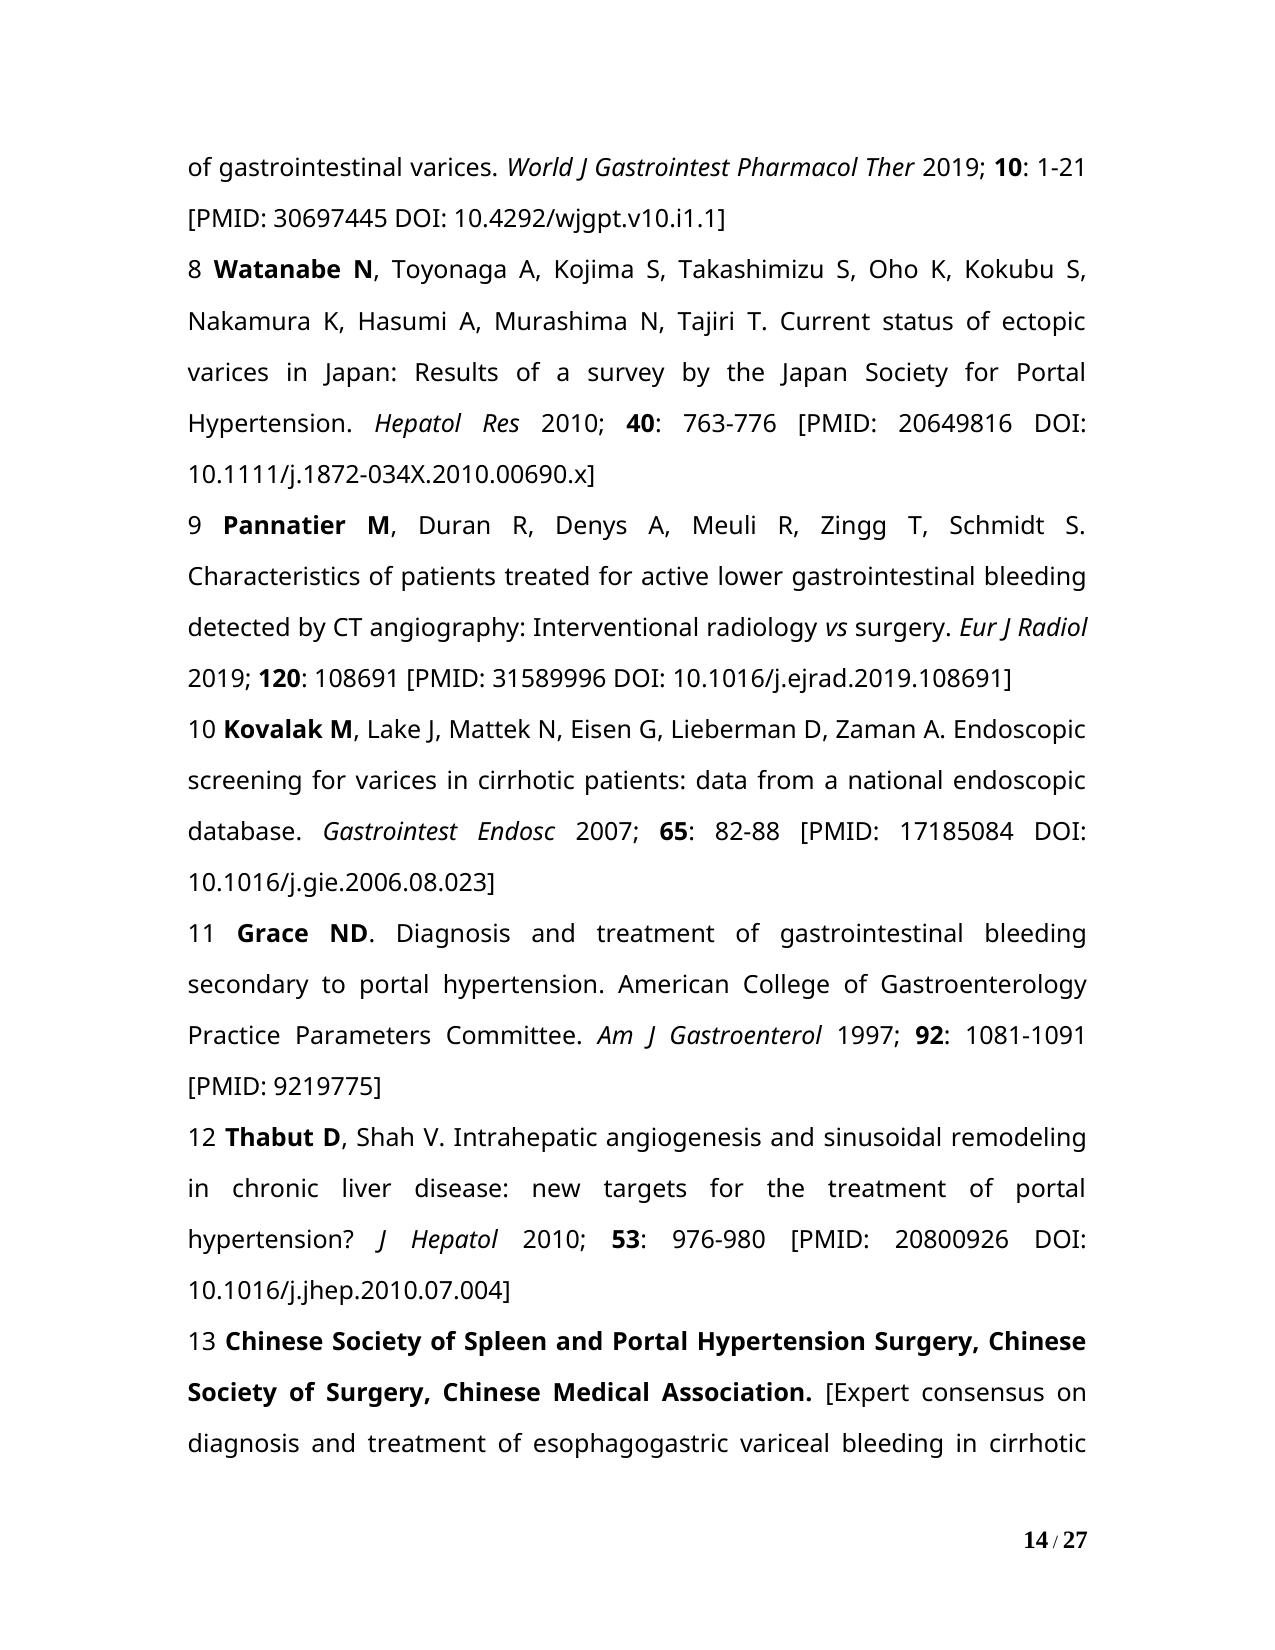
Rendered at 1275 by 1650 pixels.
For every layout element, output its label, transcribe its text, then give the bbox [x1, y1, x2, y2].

text 8 Watanabe N, Toyonaga A, Kojima S, Takashimizu S, Oho K, Kokubu S, Nakamura K, Hasumi A, Murashima N, Tajiri T. Current status of ectopic varices in Japan: Results of a survey by the Japan Society for Portal Hypertension. Hepatol Res 2010; 40: 763-776 [PMID: 20649816 DOI: 10.1111/j.1872-034X.2010.00690.x] [187, 252, 1087, 490]
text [187, 1324, 1087, 1460]
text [187, 150, 1087, 235]
text 12 Thabut D, Shah V. Intrahepatic angiogenesis and sinusoidal remodeling in chronic liver disease: new targets for the treatment of portal hypertension? J Hepatol 2010; 53: 976-980 [PMID: 20800926 DOI: 10.1016/j.jhep.2010.07.004] [187, 1120, 1087, 1307]
text 9 Pannatier M, Duran R, Denys A, Meuli R, Zingg T, Schmidt S. Characteristics of patients treated for active lower gastrointestinal bleeding detected by CT angiography: Interventional radiology vs surgery. Eur J Radiol 2019; 120: 108691 [PMID: 31589996 DOI: 10.1016/j.ejrad.2019.108691] [187, 507, 1087, 694]
text 11 Grace ND. Diagnosis and treatment of gastrointestinal bleeding secondary to portal hypertension. American College of Gastroenterology Practice Parameters Committee. Am J Gastroenterol 1997; 92: 1081-1091 [PMID: 9219775] [187, 916, 1087, 1103]
text 10 Kovalak M, Lake J, Mattek N, Eisen G, Lieberman D, Zaman A. Endoscopic screening for varices in cirrhotic patients: data from a national endoscopic database. Gastrointest Endosc 2007; 65: 82-88 [PMID: 17185084 DOI: 10.1016/j.gie.2006.08.023] [187, 711, 1087, 899]
